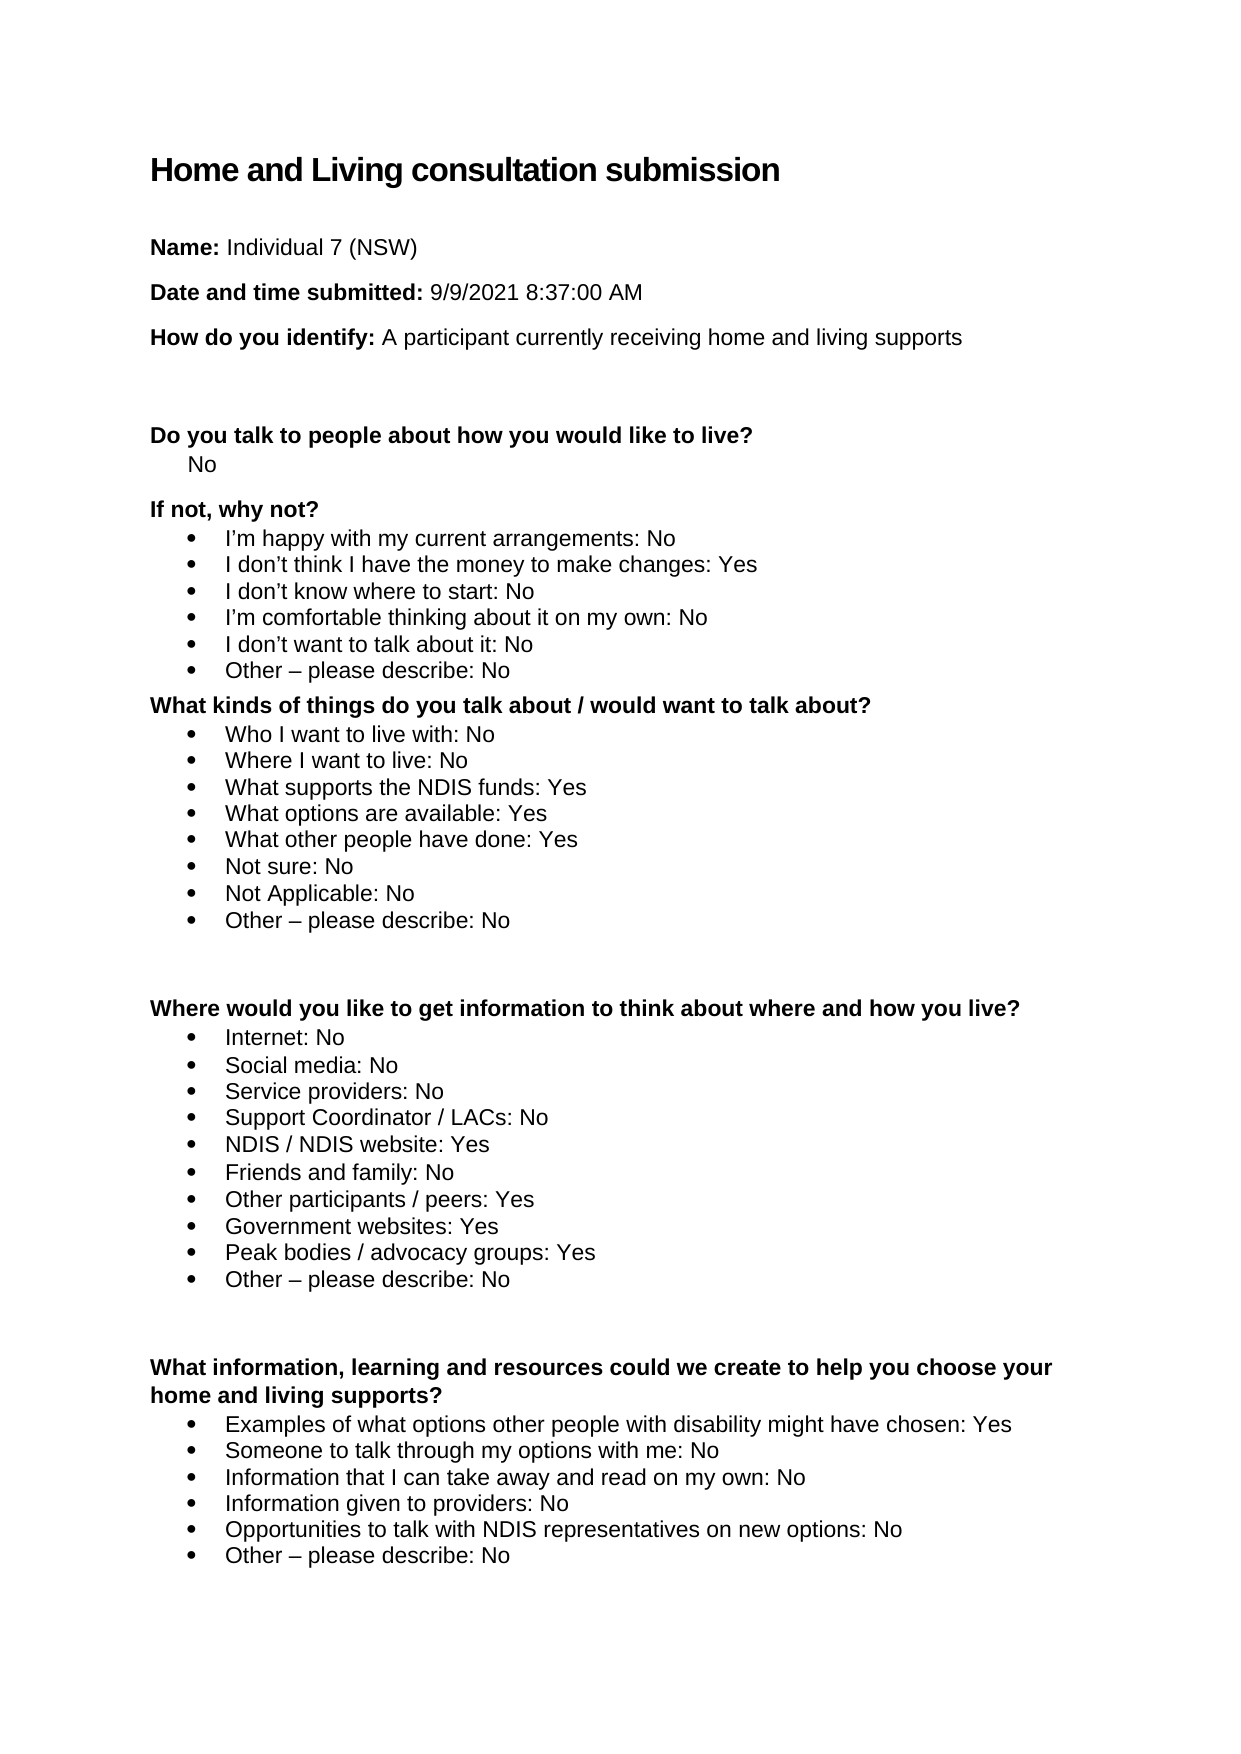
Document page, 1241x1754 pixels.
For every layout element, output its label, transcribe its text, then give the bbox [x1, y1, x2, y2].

text No [150, 451, 1090, 477]
subtitle What kinds of things do you talk about / would want to talk about? [150, 692, 1090, 718]
list Internet: No [187, 1023, 1090, 1052]
list Information given to providers: No [187, 1490, 1090, 1516]
list Opportunities to talk with NDIS representatives on new options: No [187, 1516, 1090, 1542]
list Not sure: No [187, 853, 1090, 879]
text Name: Individual 7 (NSW) [150, 233, 1090, 260]
list I don’t want to talk about it: No [187, 631, 1090, 657]
list Other participants / peers: Yes [187, 1185, 1090, 1213]
list Examples of what options other people with disability might have chosen: Yes [187, 1411, 1090, 1437]
list Someone to talk through my options with me: No [187, 1437, 1090, 1463]
list Friends and family: No [187, 1159, 1090, 1185]
list Other – please describe: No [187, 907, 1090, 933]
subtitle Where would you like to get information to think about where and how you live? [150, 995, 1090, 1021]
list Support Coordinator / LACs: No [187, 1104, 1090, 1131]
list Where I want to live: No [187, 747, 1090, 773]
list Peak bodies / advocacy groups: Yes [187, 1239, 1090, 1266]
list What options are available: Yes [187, 800, 1090, 826]
list I don’t think I have the money to make changes: Yes [187, 551, 1090, 578]
title Home and Living consultation submission [150, 150, 1090, 188]
list Who I want to live with: No [187, 721, 1090, 747]
list NDIS / NDIS website: Yes [187, 1131, 1090, 1159]
list Not Applicable: No [187, 879, 1090, 907]
list Social media: No [187, 1052, 1090, 1078]
subtitle What information, learning and resources could we create to help you choose your home and living supports? [150, 1354, 1090, 1409]
list Government websites: Yes [187, 1213, 1090, 1239]
list Other – please describe: No [187, 1542, 1090, 1569]
list Other – please describe: No [187, 1266, 1090, 1292]
list What supports the NDIS funds: Yes [187, 773, 1090, 800]
subtitle If not, why not? [150, 496, 1090, 522]
text How do you identify: A participant currently receiving home and living supports [150, 324, 1090, 350]
list Service providers: No [187, 1078, 1090, 1104]
list Information that I can take away and read on my own: No [187, 1463, 1090, 1490]
text Date and time submitted: 9/9/2021 8:37:00 AM [150, 279, 1090, 305]
list What other people have done: Yes [187, 826, 1090, 853]
list I don’t know where to start: No [187, 578, 1090, 604]
list Other – please describe: No [187, 657, 1090, 683]
list I’m happy with my current arrangements: No [187, 525, 1090, 551]
list I’m comfortable thinking about it on my own: No [187, 604, 1090, 631]
subtitle Do you talk to people about how you would like to live? [150, 422, 1090, 449]
